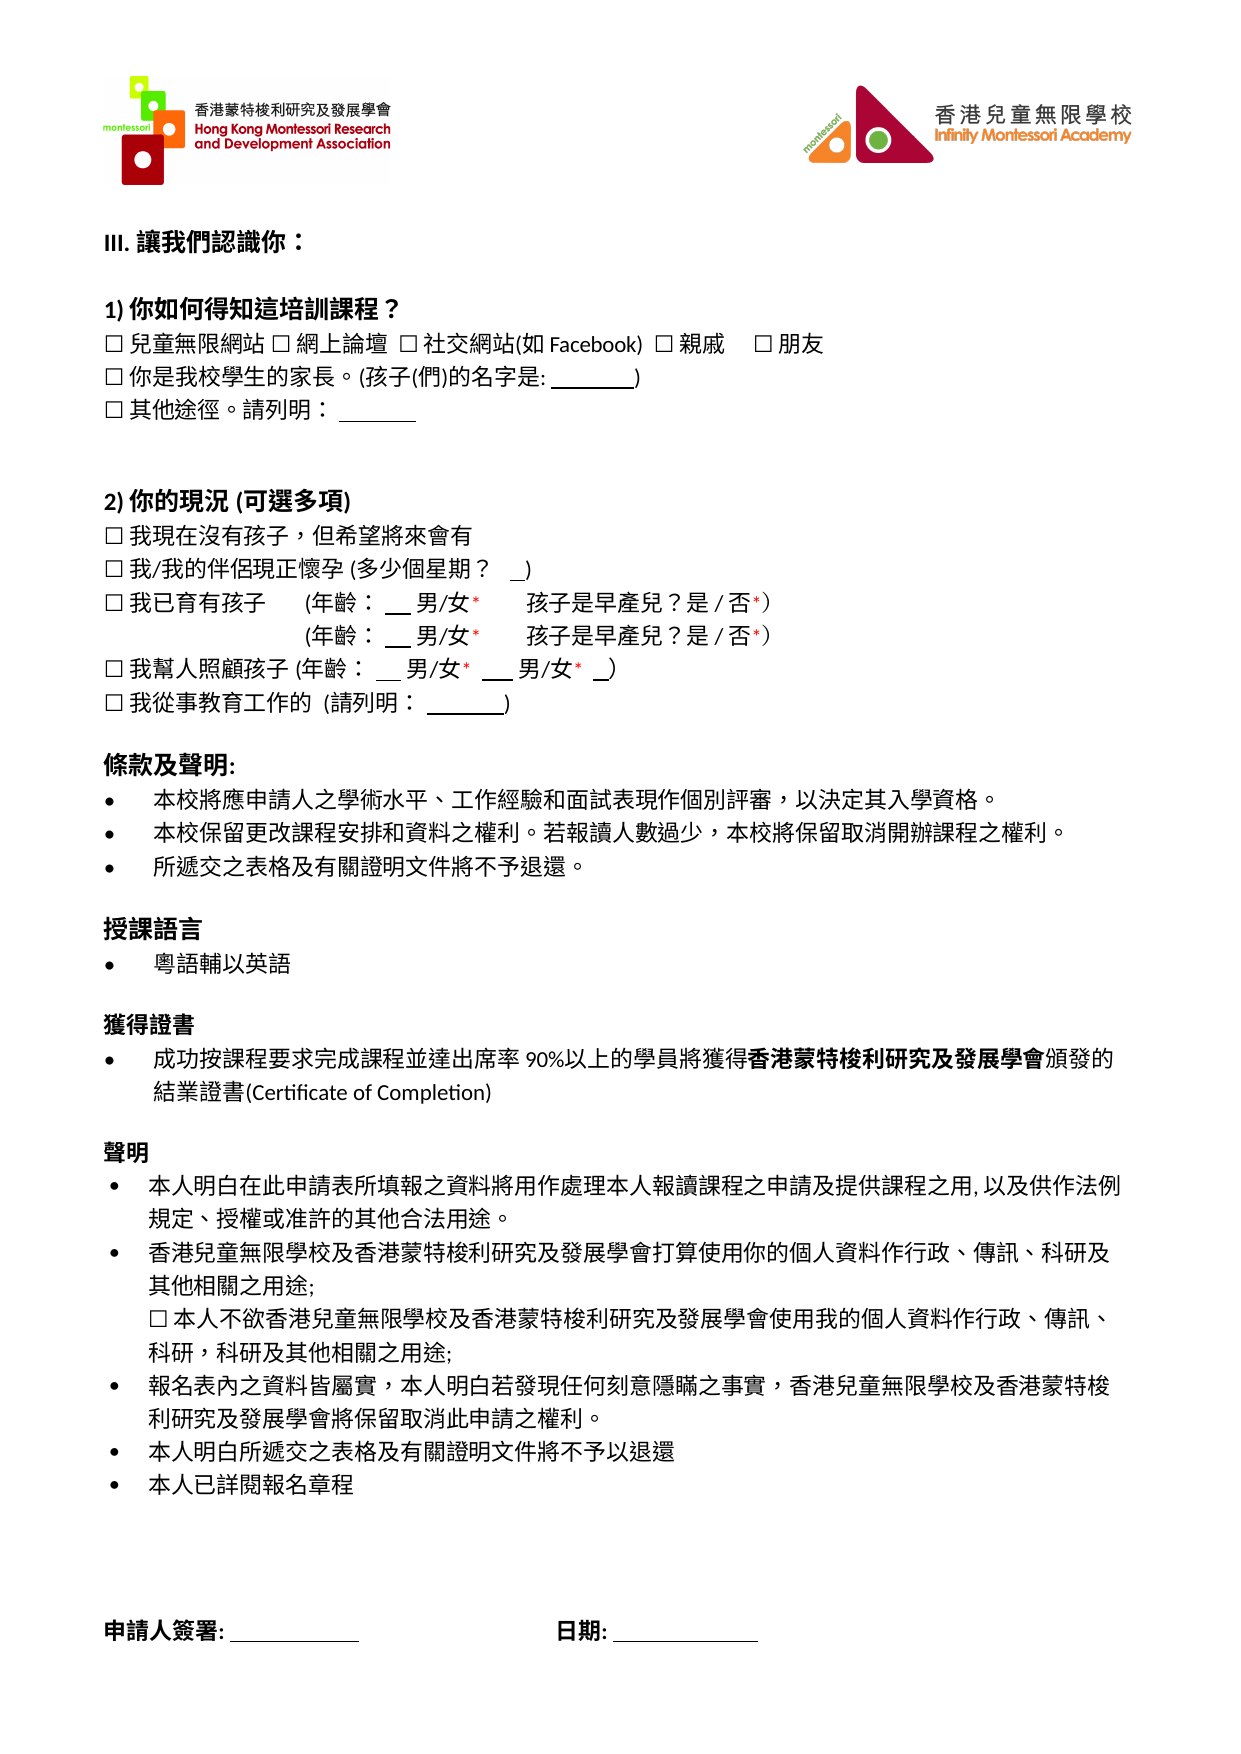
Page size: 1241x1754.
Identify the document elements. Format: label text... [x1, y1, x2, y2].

text 本人不欲香港兒童無限學校及香港蒙特梭利研究及發展學會使用我的個人資料作行政、傳訊、科研，科研及其他相關之用途; [148, 1301, 1132, 1368]
list 粵語輔以英語 [103, 946, 1132, 979]
picture [103, 76, 391, 185]
text 我現在沒有孩子，但希望將來會有 [103, 518, 1132, 551]
list 本人明白在此申請表所填報之資料將用作處理本人報讀課程之申請及提供課程之用, 以及供作法例規定、授權或准許的其他合法用途。 [110, 1168, 1132, 1234]
list 本人明白所遞交之表格及有關證明文件將不予以退還 [110, 1434, 1132, 1467]
list 所遞交之表格及有關證明文件將不予退還。 [103, 848, 1132, 882]
list 成功按課程要求完成課程並達出席率90%以上的學員將獲得香港蒙特梭利研究及發展學會頒發的結業證書(Certificate of Completion) [103, 1040, 1132, 1107]
list 本校保留更改課程安排和資料之權利。若報讀人數過少，本校將保留取消開辦課程之權利。 [103, 815, 1132, 848]
text 你是我校學生的家長。(孩子(們)的名字是: ) [103, 359, 1132, 392]
text 授課語言 [103, 910, 1132, 946]
list 報名表內之資料皆屬實，本人明白若發現任何刻意隱瞞之事實，香港兒童無限學校及香港蒙特梭利研究及發展學會將保留取消此申請之權利。 [110, 1368, 1132, 1434]
text 申請人簽署: 日期: [103, 1613, 1132, 1646]
list 香港兒童無限學校及香港蒙特梭利研究及發展學會打算使用你的個人資料作行政、傳訊、科研及其他相關之用途; [110, 1234, 1132, 1301]
text 獲得證書 [103, 1007, 1132, 1040]
text 我從事教育工作的 (請列明： ) [103, 684, 1132, 718]
text (年齡： 男/女* 孩子是早產兒？是 / 否*） [254, 618, 1132, 651]
list 本校將應申請人之學術水平、工作經驗和面試表現作個別評審，以決定其入學資格。 [103, 782, 1132, 815]
text 其他途徑。請列明： [103, 392, 1132, 426]
text III. 讓我們認識你： [103, 222, 1132, 259]
picture [803, 84, 1132, 163]
text 2) 你的現況 (可選多項) [103, 482, 1132, 518]
text 我已育有孩子 (年齡： 男/女* 孩子是早產兒？是 / 否*） [103, 584, 1132, 618]
text 我幫人照顧孩子 (年齡： 男/女* 男/女* ） [103, 651, 1132, 684]
text 條款及聲明: [103, 746, 1132, 782]
text 兒童無限網站 網上論壇 社交網站(如Facebook) 親戚 朋友 [103, 326, 1132, 359]
text 1) 你如何得知這培訓課程？ [103, 289, 1132, 326]
text 聲明 [103, 1135, 1132, 1168]
text 我/我的伴侶現正懷孕 (多少個星期？ ) [103, 551, 1132, 584]
list 本人已詳閱報名章程 [110, 1467, 1132, 1501]
